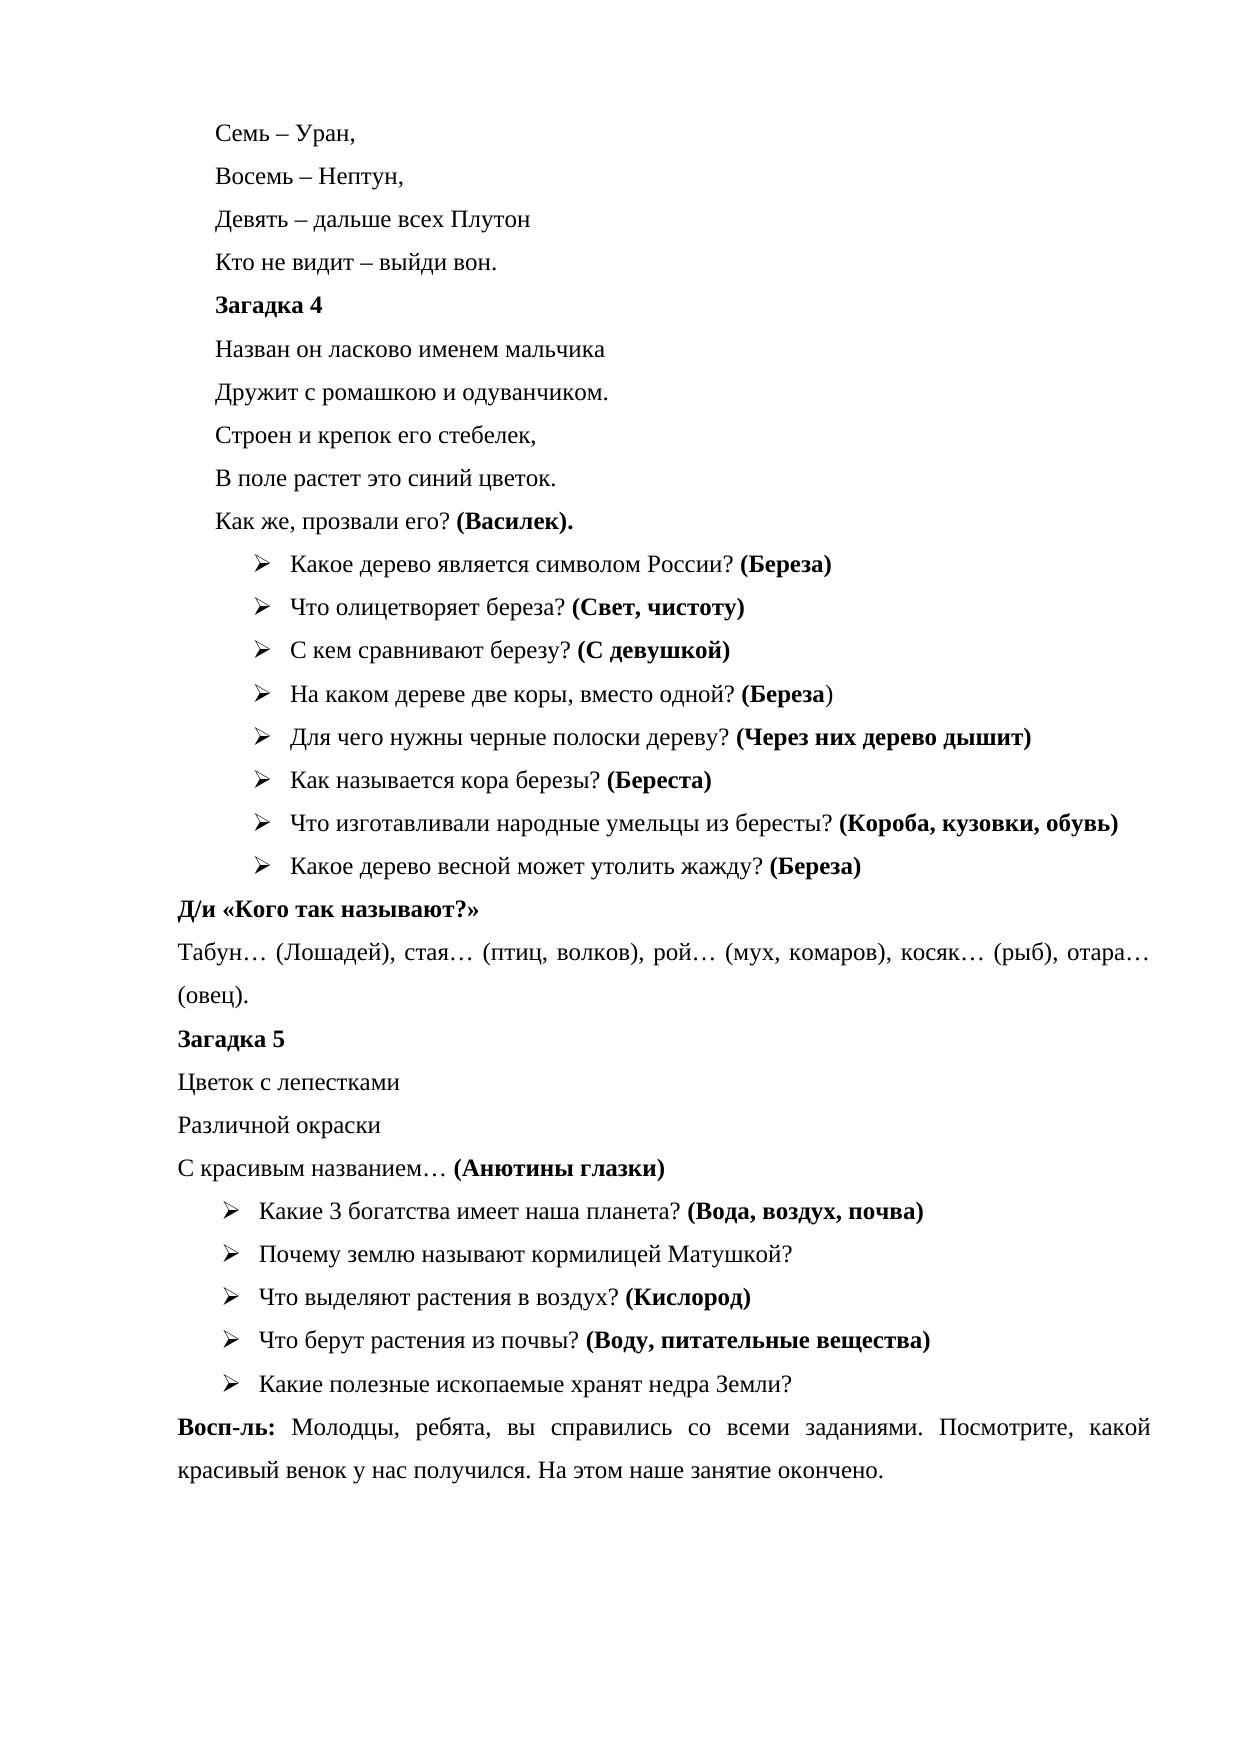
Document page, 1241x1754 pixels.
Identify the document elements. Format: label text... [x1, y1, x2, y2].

list На каком дереве две коры, вместо одной? (Береза) [252, 679, 1152, 707]
list Почему землю называют кормилицей Матушкой? [221, 1239, 1152, 1268]
text Назван он ласково именем мальчика [215, 334, 1152, 362]
text Восемь – Нептун, [215, 161, 1152, 190]
text Загадка 4 [215, 291, 1152, 319]
list Что изготавливали народные умельцы из бересты? (Короба, кузовки, обувь) [252, 808, 1152, 837]
text Загадка 5 [177, 1024, 1152, 1052]
text Строен и крепок его стебелек, [215, 420, 1152, 449]
text С красивым названием… (Анютины глазки) [177, 1153, 1152, 1182]
list Какие 3 богатства имеет наша планета? (Вода, воздух, почва) [221, 1196, 1152, 1225]
list Какое дерево является символом России? (Береза) [252, 549, 1152, 578]
text Семь – Уран, [215, 118, 1152, 147]
list Что олицетворяет береза? (Свет, чистоту) [252, 592, 1152, 621]
list Что выделяют растения в воздух? (Кислород) [221, 1282, 1152, 1311]
text Девять – дальше всех Плутон [215, 204, 1152, 233]
list Как называется кора березы? (Береста) [252, 765, 1152, 794]
text Кто не видит – выйди вон. [215, 247, 1152, 276]
list С кем сравнивают березу? (С девушкой) [252, 636, 1152, 664]
list Какие полезные ископаемые хранят недра Земли? [221, 1369, 1152, 1397]
text Цветок с лепестками [177, 1067, 1152, 1096]
text Как же, прозвали его? (Василек). [215, 506, 1152, 535]
text Различной окраски [177, 1110, 1152, 1139]
list Что берут растения из почвы? (Воду, питательные вещества) [221, 1326, 1152, 1354]
text В поле растет это синий цветок. [215, 463, 1152, 492]
text Д/и «Кого так называют?» [177, 894, 1152, 923]
list Для чего нужны черные полоски дереву? (Через них дерево дышит) [252, 722, 1152, 751]
text Дружит с ромашкою и одуванчиком. [215, 377, 1152, 406]
text Табун… (Лошадей), стая… (птиц, волков), рой… (мух, комаров), косяк… (рыб), отара… (овец). [177, 937, 1152, 1009]
text Восп-ль: Молодцы, ребята, вы справились со всеми заданиями. Посмотрите, какой красивый венок у нас получился. На этом наше занятие окончено. [177, 1412, 1152, 1484]
list Какое дерево весной может утолить жажду? (Береза) [252, 851, 1152, 880]
